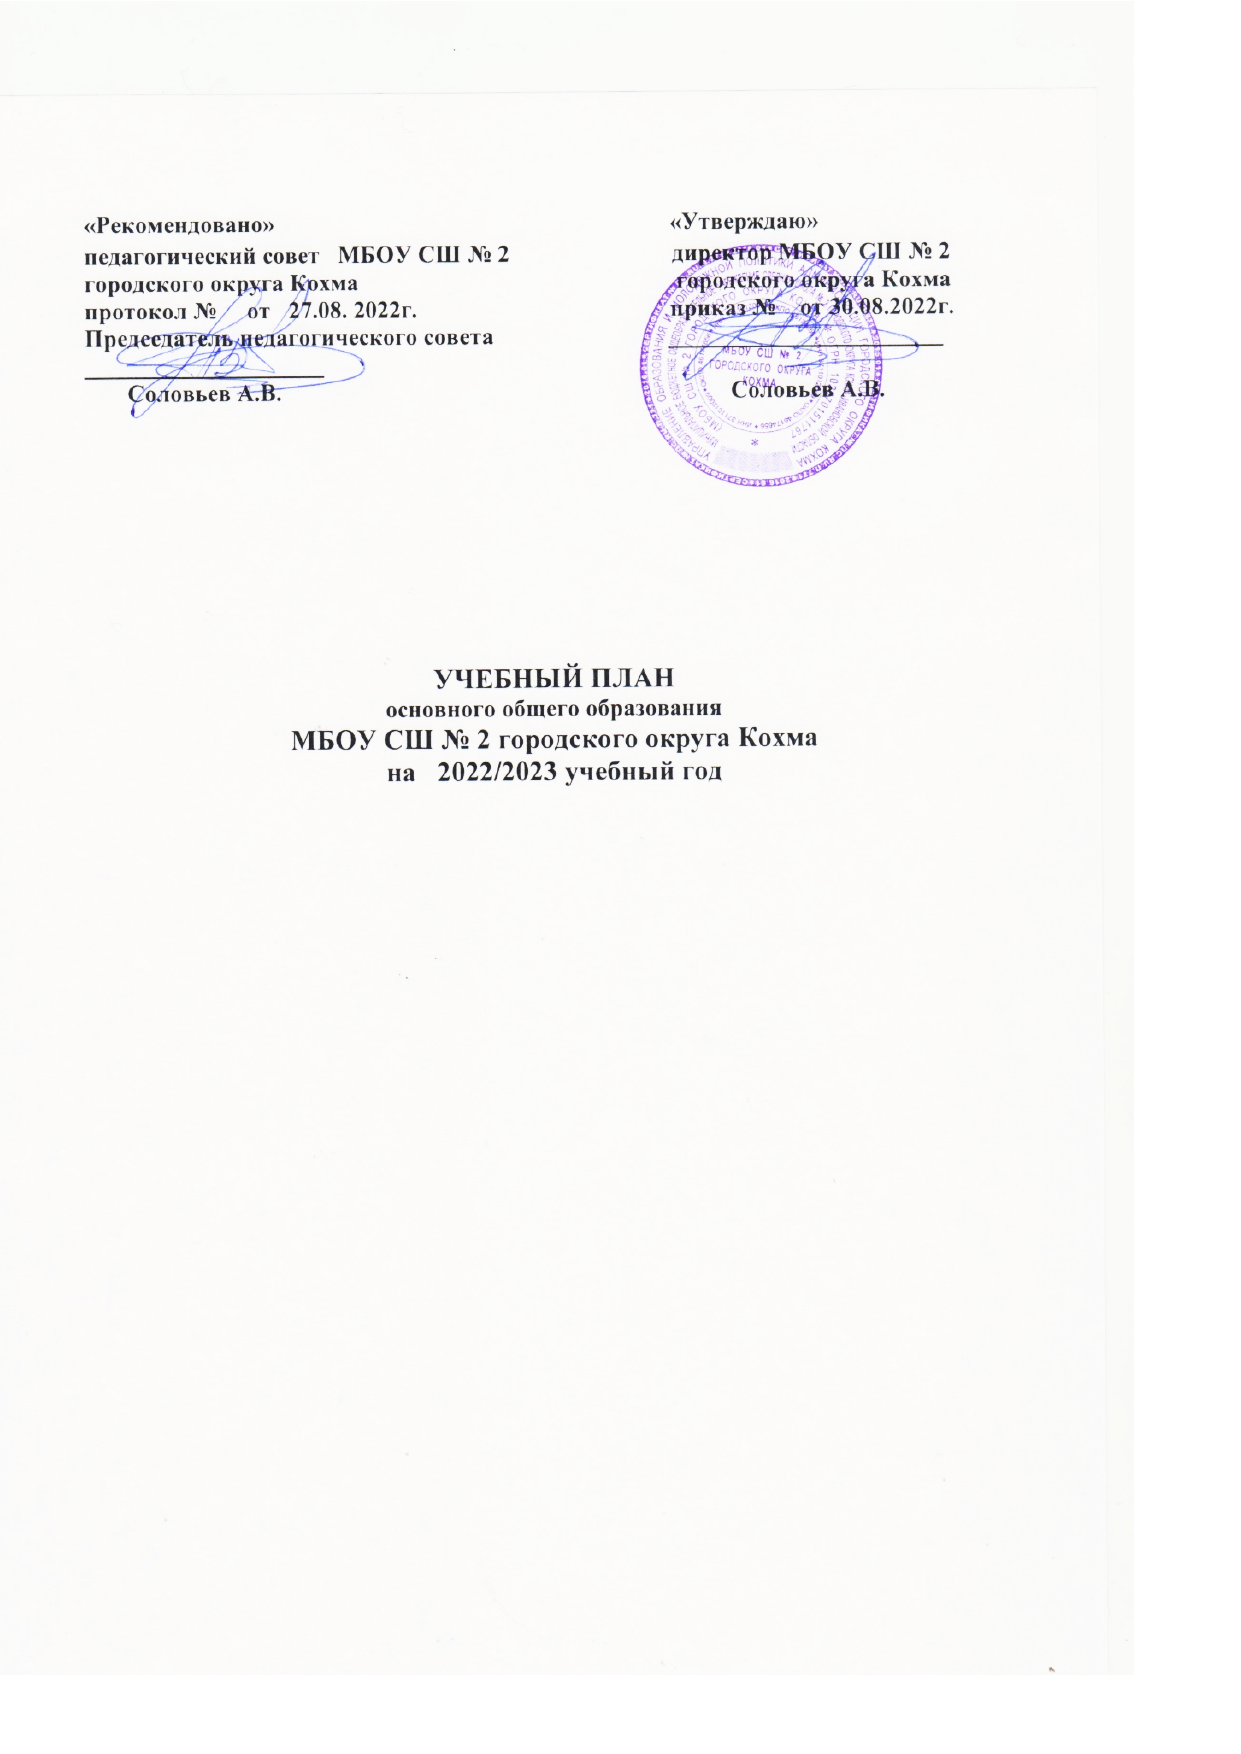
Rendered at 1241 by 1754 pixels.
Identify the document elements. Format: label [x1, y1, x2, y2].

picture [0, 1, 1134, 1675]
